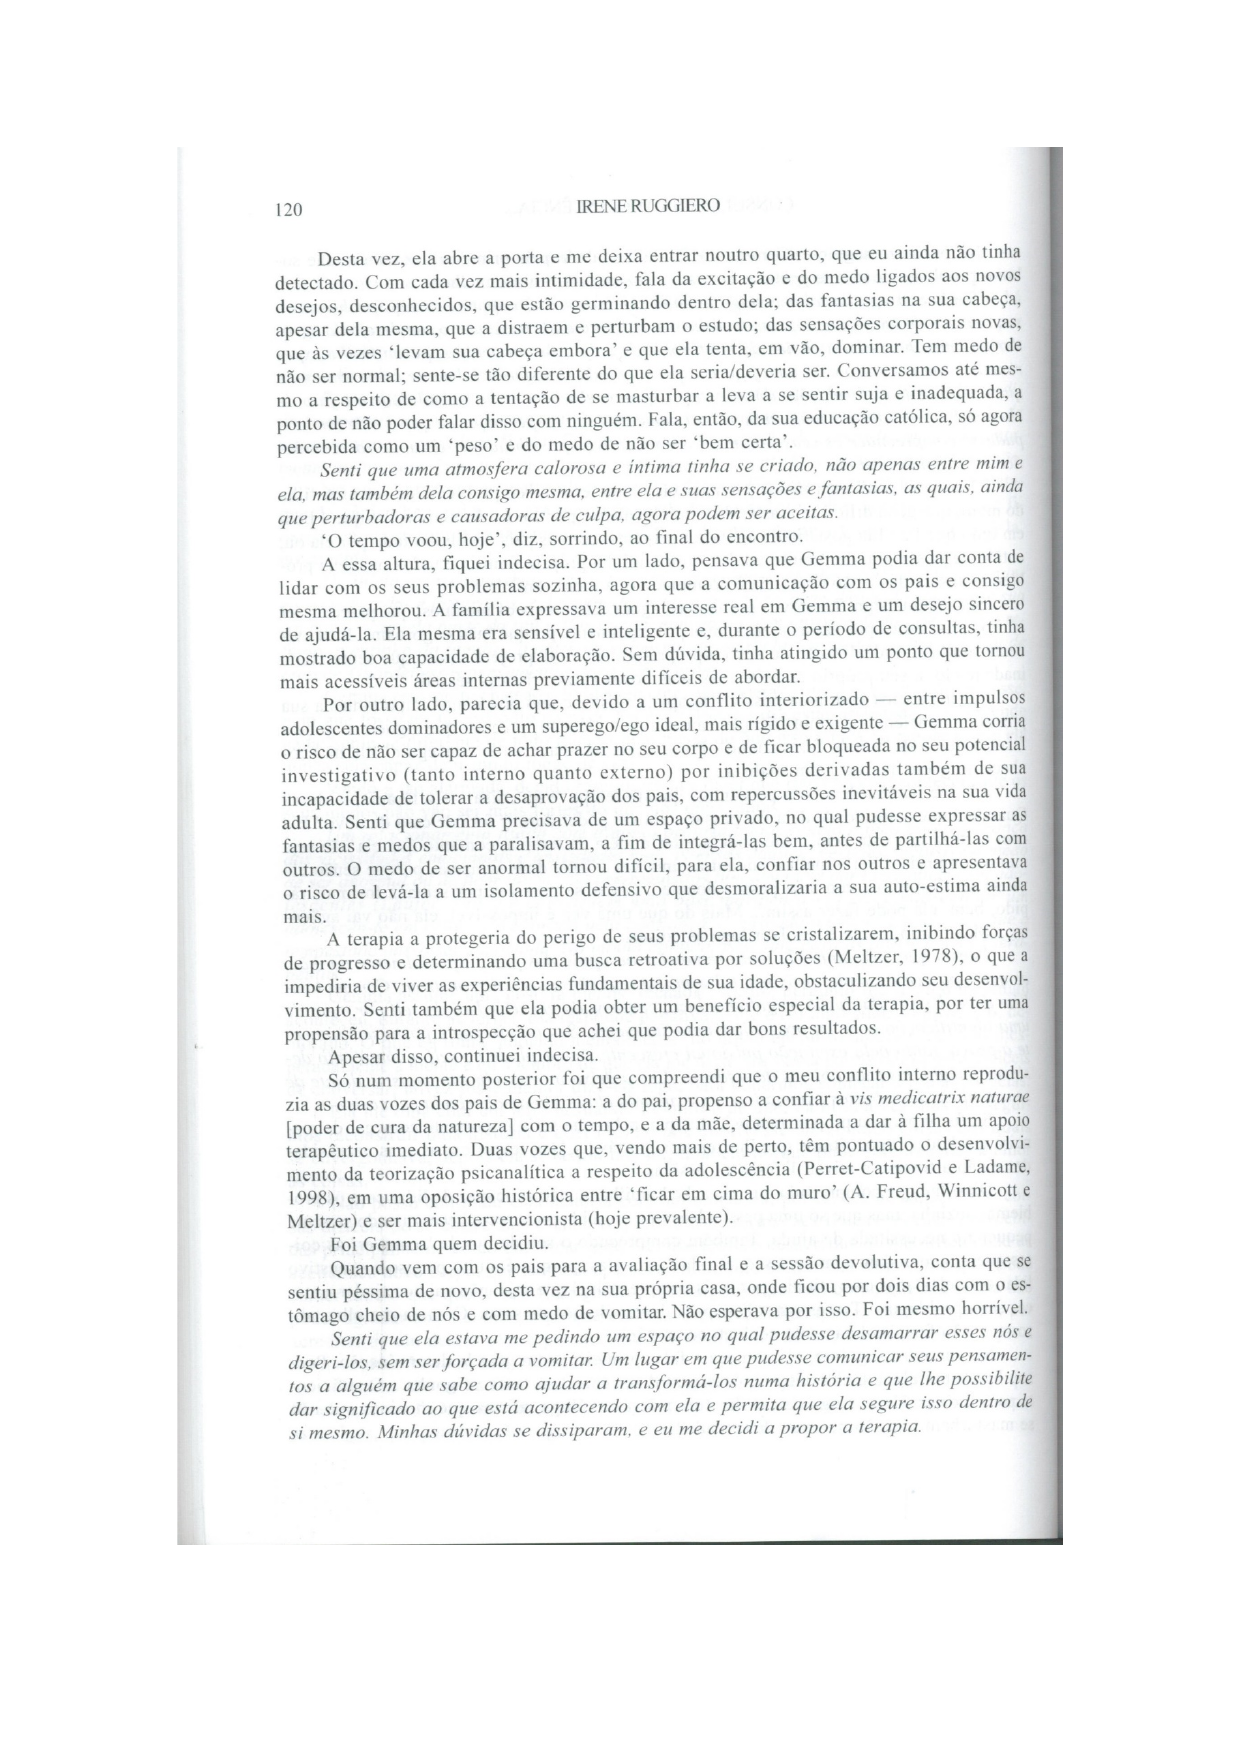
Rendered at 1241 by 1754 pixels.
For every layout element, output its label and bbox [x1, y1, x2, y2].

picture [177, 147, 1063, 1545]
